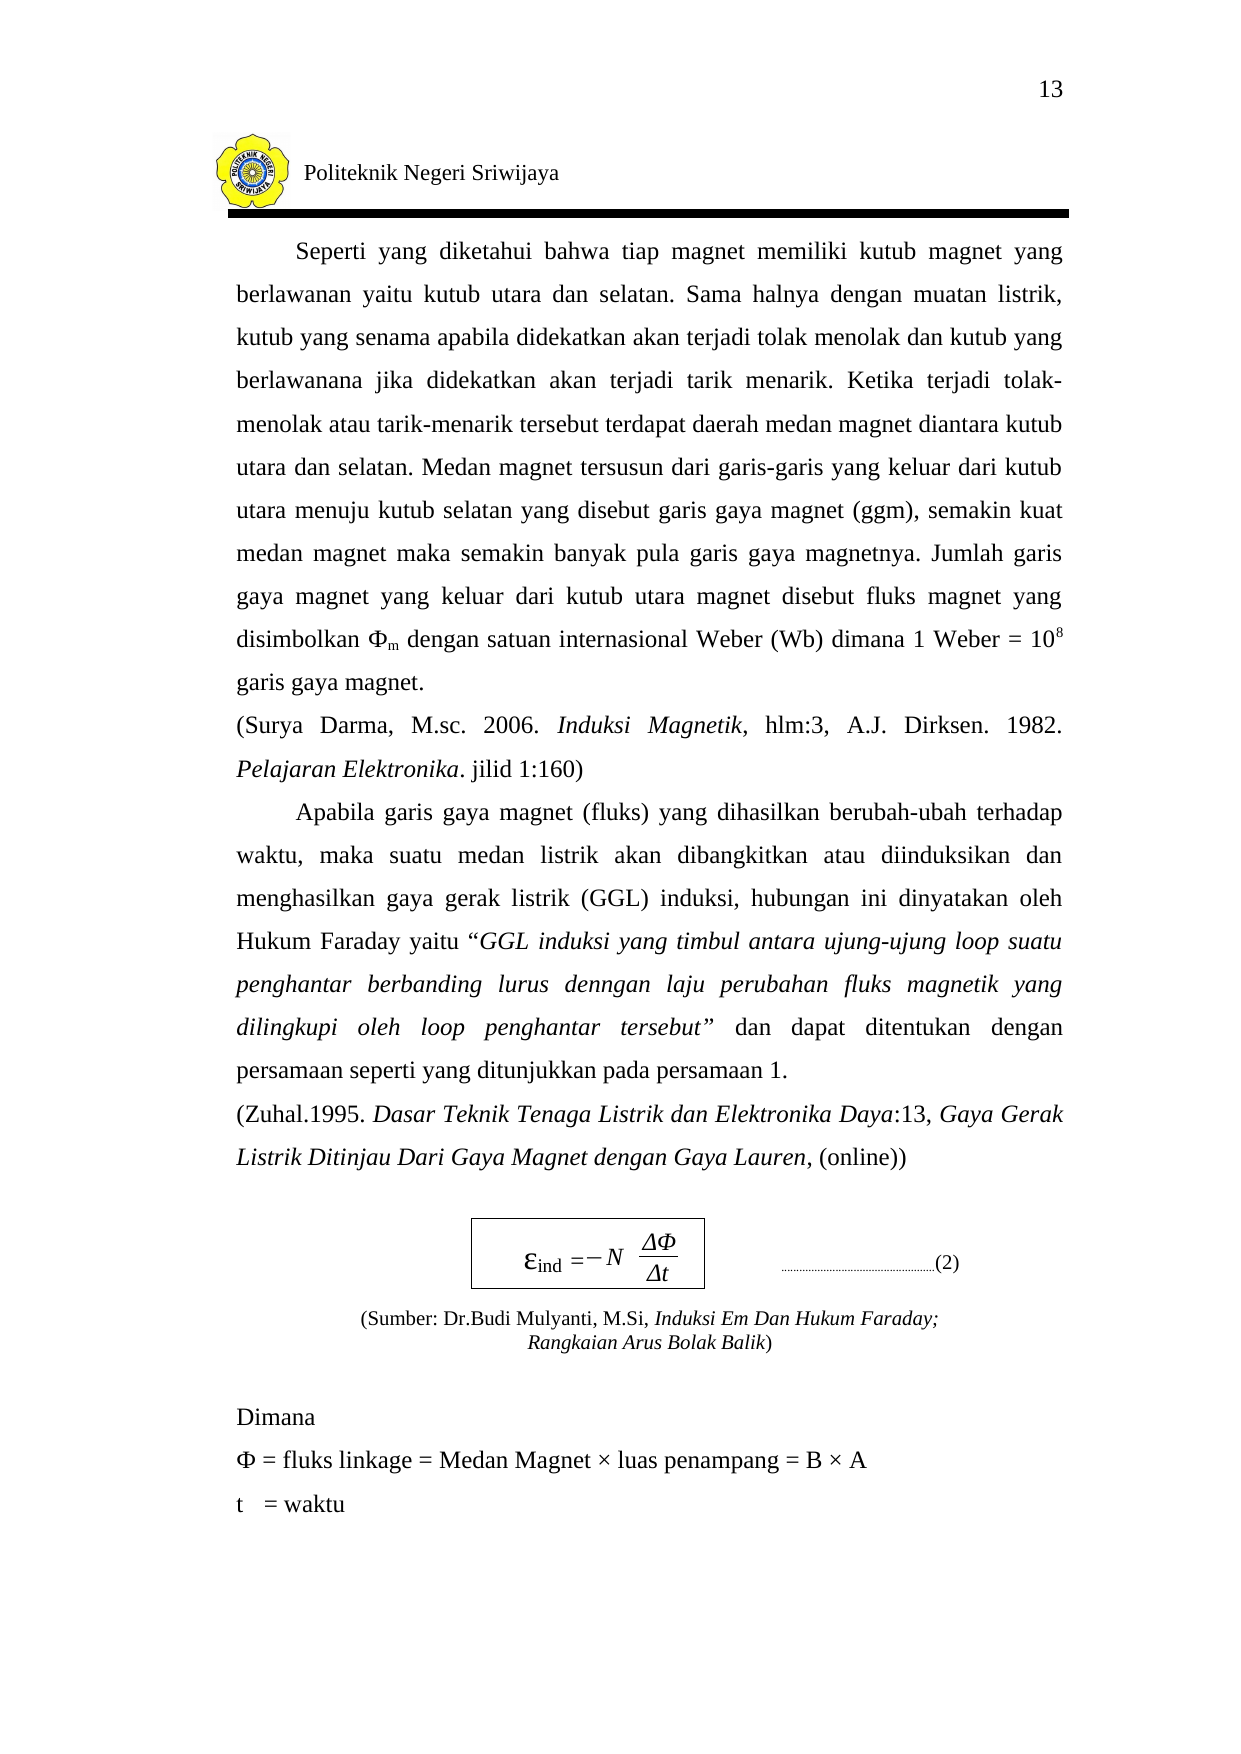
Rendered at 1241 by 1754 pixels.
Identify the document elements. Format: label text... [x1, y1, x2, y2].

picture [212, 132, 291, 211]
list (Zuhal.1995. Dasar Teknik Tenaga Listrik dan Elektronika Daya:13, Gaya Gerak Listrik Ditinjau Dari Gaya Magnet dengan Gaya Lauren, (online)) [236, 1099, 1063, 1171]
text (Sumber: Dr.Budi Mulyanti, M.Si, Induksi Em Dan Hukum Faraday; [236, 1306, 1063, 1330]
list Seperti yang diketahui bahwa tiap magnet memiliki kutub magnet yang berlawanan yaitu kutub utara dan selatan. Sama halnya dengan muatan listrik, kutub yang senama apabila didekatkan akan terjadi tolak menolak dan kutub yang berlawanana jika didekatkan akan terjadi tarik menarik. Ketika terjadi tolak-menolak atau tarik-menarik tersebut terdapat daerah medan magnet diantara kutub utara dan selatan. Medan magnet tersusun dari garis-garis yang keluar dari kutub utara menuju kutub selatan yang disebut garis gaya magnet (ggm), semakin kuat medan magnet maka semakin banyak pula garis gaya magnetnya. Jumlah garis gaya magnet yang keluar dari kutub utara magnet disebut fluks magnet yang disimbolkan Фm dengan satuan internasional Weber (Wb) dimana 1 Weber = 108 garis gaya magnet. [236, 236, 1063, 696]
text Ф = fluks linkage = Medan Magnet × luas penampang = B × A [236, 1446, 1063, 1474]
list εind = ...................................................(2) [236, 1228, 1063, 1287]
text (Surya Darma, M.sc. 2006. Induksi Magnetik, hlm:3, A.J. Dirksen. 1982. Pelajaran Elektronika. jilid 1:160) [236, 711, 1063, 782]
text t = waktu [236, 1489, 1063, 1517]
list Apabila garis gaya magnet (fluks) yang dihasilkan berubah-ubah terhadap waktu, maka suatu medan listrik akan dibangkitkan atau diinduksikan dan menghasilkan gaya gerak listrik (GGL) induksi, hubungan ini dinyatakan oleh Hukum Faraday yaitu “GGL induksi yang timbul antara ujung-ujung loop suatu penghantar berbanding lurus denngan laju perubahan fluks magnetik yang dilingkupi oleh loop penghantar tersebut” dan dapat ditentukan dengan persamaan seperti yang ditunjukkan pada persamaan 1. [236, 797, 1063, 1084]
text Dimana [236, 1402, 1063, 1431]
text Rangkaian Arus Bolak Balik) [236, 1330, 1063, 1354]
